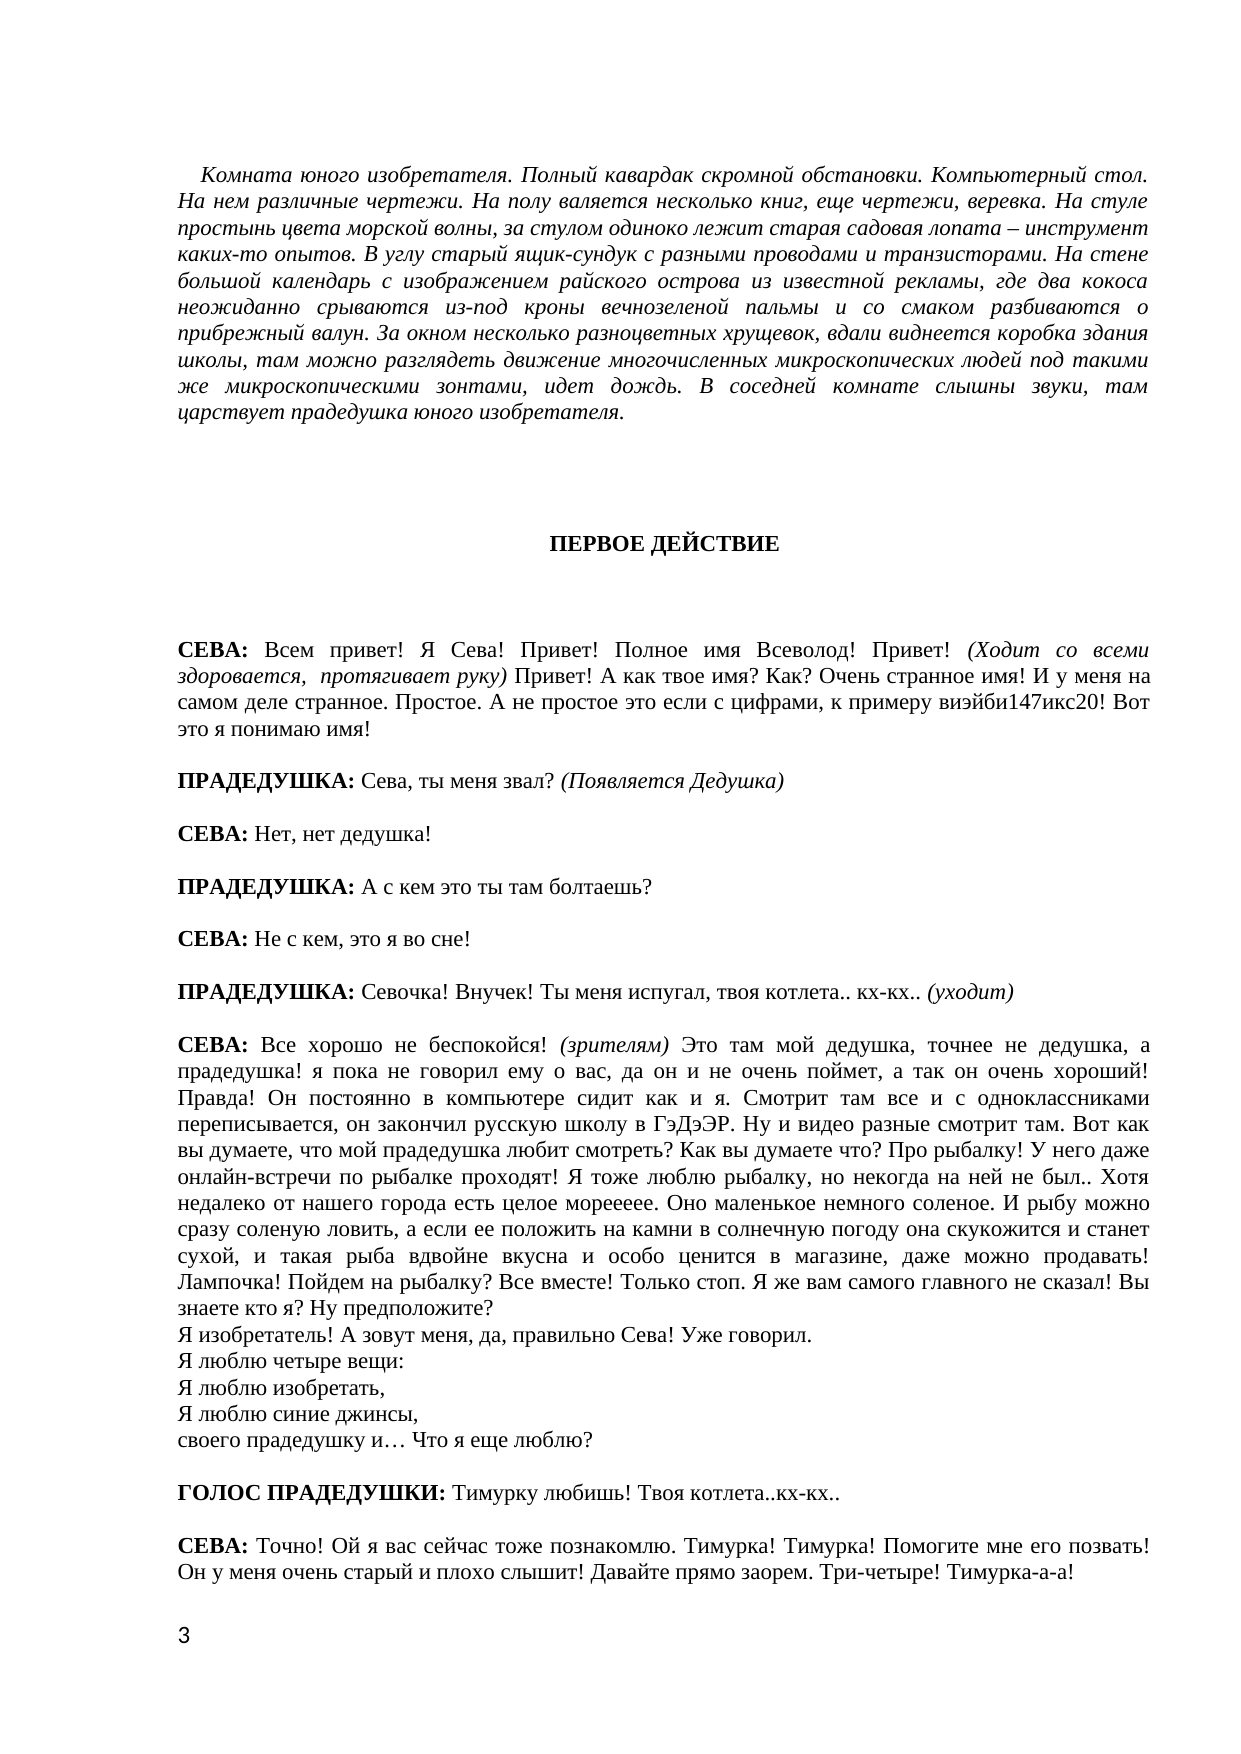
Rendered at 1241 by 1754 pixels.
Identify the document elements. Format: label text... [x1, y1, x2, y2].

text ГОЛОС ПРАДЕДУШКИ: Тимурку любишь! Твоя котлета..кх-кх.. [177, 1479, 1152, 1505]
text Я люблю четыре вещи: [177, 1347, 1152, 1373]
text ПРАДЕДУШКА: Сева, ты меня звал? (Появляется Дедушка) [177, 767, 1152, 794]
text СЕВА: Нет, нет дедушка! [177, 820, 1152, 846]
text СЕВА: Точно! Ой я вас сейчас тоже познакомлю. Тимурка! Тимурка! Помогите мне его позвать! Он у меня очень старый и плохо слышит! Давайте прямо заорем. Три-четыре! Тимурка-а-а! [177, 1532, 1152, 1584]
text Я изобретатель! А зовут меня, да, правильно Сева! Уже говорил. [177, 1321, 1152, 1347]
text СЕВА: Все хорошо не беспокойся! (зрителям) Это там мой дедушка, точнее не дедушка, а прадедушка! я пока не говорил ему о вас, да он и не очень поймет, а так он очень хороший! Правда! Он постоянно в компьютере сидит как и я. Смотрит там все и с одноклассниками переписывается, он закончил русскую школу в ГэДэЭР. Ну и видео разные смотрит там. Вот как вы думаете, что мой прадедушка любит смотреть? Как вы думаете что? Про рыбалку! У него даже онлайн-встречи по рыбалке проходят! Я тоже люблю рыбалку, но некогда на ней не был.. Хотя недалеко от нашего города есть целое мореееее. Оно маленькое немного соленое. И рыбу можно сразу соленую ловить, а если ее положить на камни в солнечную погоду она скукожится и станет сухой, и такая рыба вдвойне вкусна и особо ценится в магазине, даже можно продавать! Лампочка! Пойдем на рыбалку? Все вместе! Только стоп. Я же вам самого главного не сказал! Вы знаете кто я? Ну предположите? [177, 1031, 1152, 1321]
text Я люблю синие джинсы, [177, 1400, 1152, 1426]
text Комната юного изобретателя. Полный кавардак скромной обстановки. Компьютерный стол. На нем различные чертежи. На полу валяется несколько книг, еще чертежи, веревка. На стуле простынь цвета морской волны, за стулом одиноко лежит старая садовая лопата – инструмент каких-то опытов. В углу старый ящик-сундук с разными проводами и транзисторами. На стене большой календарь с изображением райского острова из известной рекламы, где два кокоса неожиданно срываются из-под кроны вечнозеленой пальмы и со смаком разбиваются о прибрежный валун. За окном несколько разноцветных хрущевок, вдали виднеется коробка здания школы, там можно разглядеть движение многочисленных микроскопических людей под такими же микроскопическими зонтами, идет дождь. В соседней комнате слышны звуки, там царствует прадедушка юного изобретателя. [177, 161, 1152, 425]
text ПРАДЕДУШКА: А с кем это ты там болтаешь? [177, 873, 1152, 899]
text СЕВА: Не с кем, это я во сне! [177, 926, 1152, 952]
text ПРАДЕДУШКА: Севочка! Внучек! Ты меня испугал, твоя котлета.. кх-кх.. (уходит) [177, 978, 1152, 1004]
text своего прадедушку и… Что я еще люблю? [177, 1426, 1152, 1453]
text СЕВА: Всем привет! Я Сева! Привет! Полное имя Всеволод! Привет! (Ходит со всеми здоровается, протягивает руку) Привет! А как твое имя? Как? Очень странное имя! И у меня на самом деле странное. Простое. А не простое это если с цифрами, к примеру виэйби147икс20! Вот это я понимаю имя! [177, 636, 1152, 741]
text ПЕРВОЕ ДЕЙСТВИЕ [177, 530, 1152, 557]
text Я люблю изобретать, [177, 1373, 1152, 1400]
